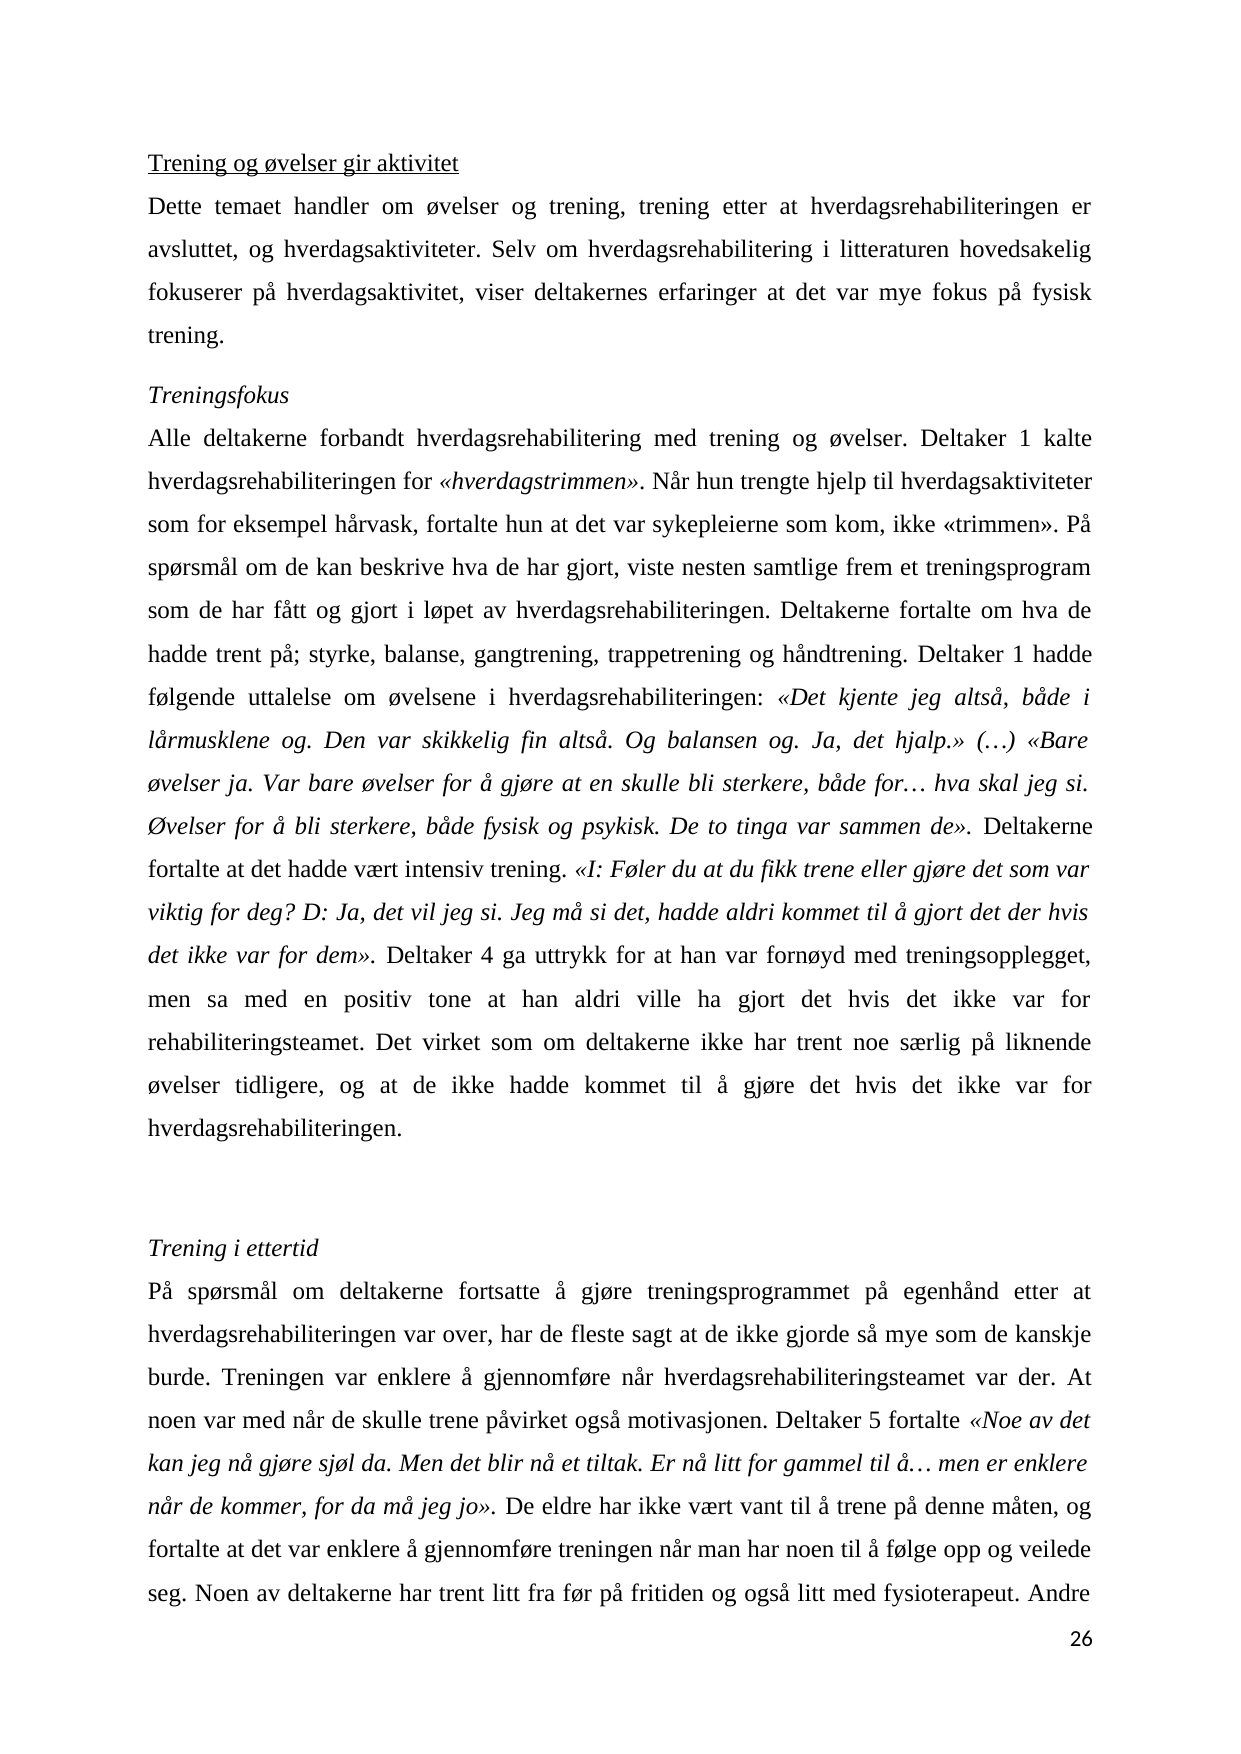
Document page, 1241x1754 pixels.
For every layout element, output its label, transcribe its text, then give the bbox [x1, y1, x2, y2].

text Dette temaet handler om øvelser og trening, trening etter at hverdagsrehabiliteringen er avsluttet, og hverdagsaktiviteter. Selv om hverdagsrehabilitering i litteraturen hovedsakelig fokuserer på hverdagsaktivitet, viser deltakernes erfaringer at det var mye fokus på fysisk trening. [148, 191, 1093, 349]
subtitle Trening i ettertid [148, 1233, 1093, 1261]
subtitle Trening og øvelser gir aktivitet [148, 148, 1093, 176]
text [148, 1276, 1093, 1606]
subtitle Treningsfokus [148, 380, 1093, 409]
text Alle deltakerne forbandt hverdagsrehabilitering med trening og øvelser. Deltaker 1 kalte hverdagsrehabiliteringen for «hverdagstrimmen». Når hun trengte hjelp til hverdagsaktiviteter som for eksempel hårvask, fortalte hun at det var sykepleierne som kom, ikke «trimmen». På spørsmål om de kan beskrive hva de har gjort, viste nesten samtlige frem et treningsprogram som de har fått og gjort i løpet av hverdagsrehabiliteringen. Deltakerne fortalte om hva de hadde trent på; styrke, balanse, gangtrening, trappetrening og håndtrening. Deltaker 1 hadde følgende uttalelse om øvelsene i hverdagsrehabiliteringen: «Det kjente jeg altså, både i lårmusklene og. Den var skikkelig fin altså. Og balansen og. Ja, det hjalp.» (…) «Bare øvelser ja. Var bare øvelser for å gjøre at en skulle bli sterkere, både for… hva skal jeg si. Øvelser for å bli sterkere, både fysisk og psykisk. De to tinga var sammen de». Deltakerne fortalte at det hadde vært intensiv trening. «I: Føler du at du fikk trene eller gjøre det som var viktig for deg? D: Ja, det vil jeg si. Jeg må si det, hadde aldri kommet til å gjort det der hvis det ikke var for dem». Deltaker 4 ga uttrykk for at han var fornøyd med treningsopplegget, men sa med en positiv tone at han aldri ville ha gjort det hvis det ikke var for rehabiliteringsteamet. Det virket som om deltakerne ikke har trent noe særlig på liknende øvelser tidligere, og at de ikke hadde kommet til å gjøre det hvis det ikke var for hverdagsrehabiliteringen. [148, 423, 1093, 1142]
